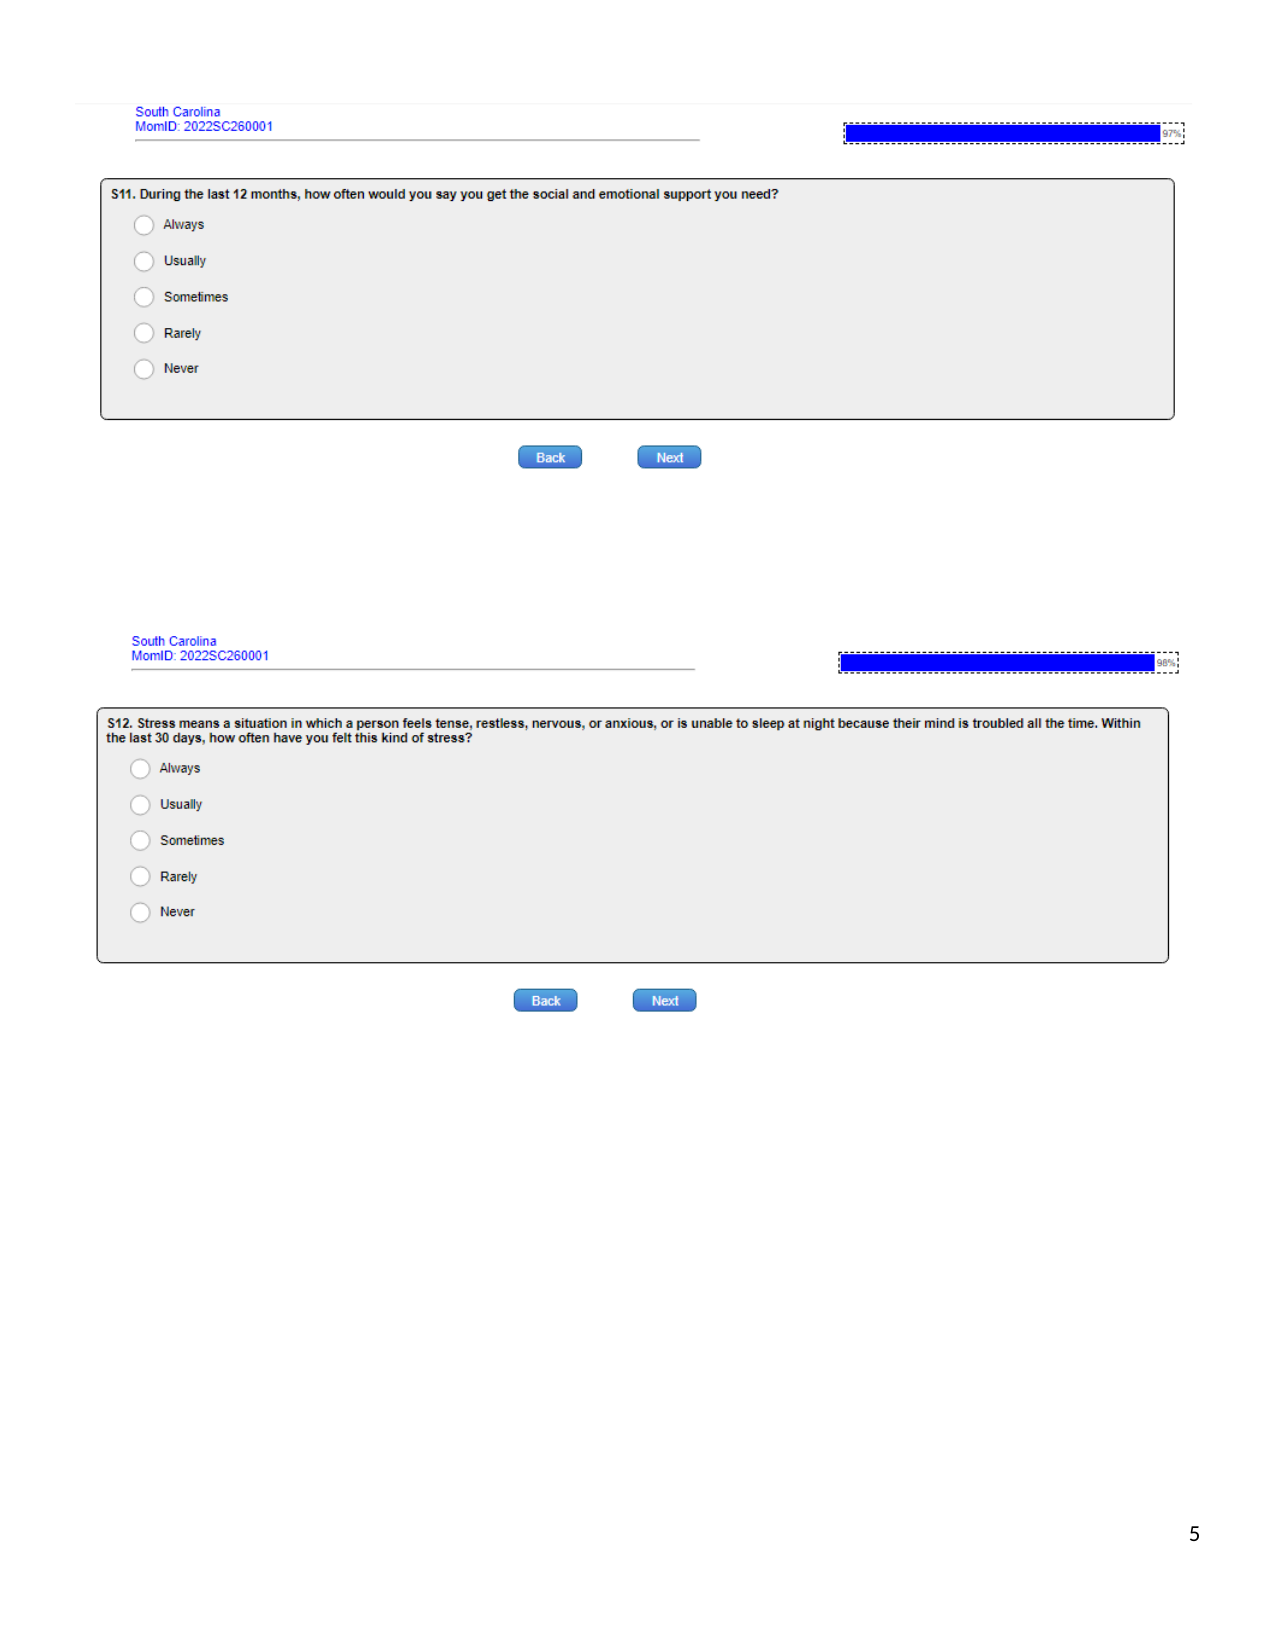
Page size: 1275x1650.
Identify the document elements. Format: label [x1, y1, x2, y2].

picture [75, 103, 1193, 477]
picture [75, 636, 1186, 1025]
